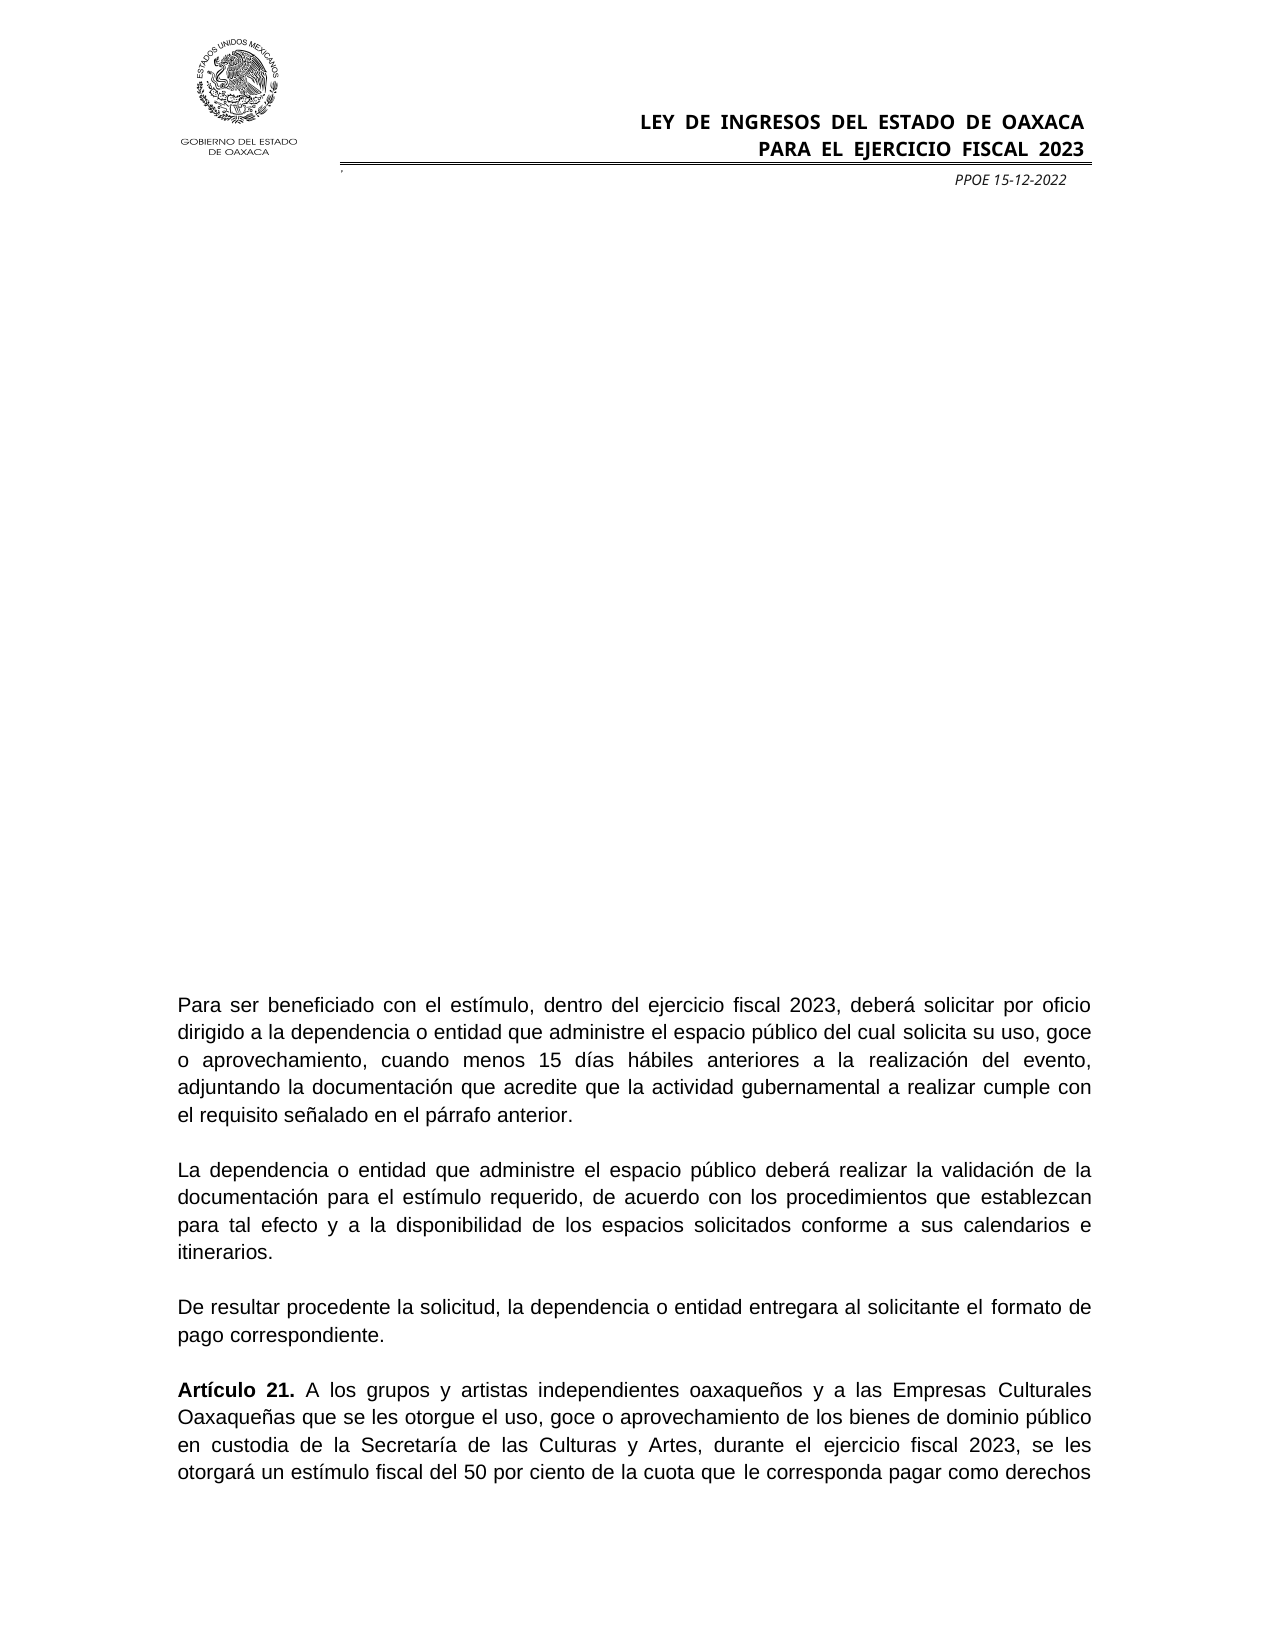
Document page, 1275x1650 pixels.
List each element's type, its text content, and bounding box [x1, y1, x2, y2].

picture [178, 37, 300, 158]
text Para ser beneficiado con el estímulo, dentro del ejercicio fiscal 2023, deberá solicitar por oficio dirigido a la dependencia o entidad que administre el espacio público del cual solicita su uso, goce o aprovechamiento, cuando menos 15 días hábiles anteriores a la realización del evento, adjuntando la documentación que acredite que la actividad gubernamental a realizar cumple con el requisito señalado en el párrafo anterior. [177, 992, 1092, 1126]
text La dependencia o entidad que administre el espacio público deberá realizar la validación de la documentación para el estímulo requerido, de acuerdo con los procedimientos que establezcan para tal efecto y a la disponibilidad de los espacios solicitados conforme a sus calendarios e itinerarios. [177, 1157, 1092, 1264]
text Artículo 21. A los grupos y artistas independientes oaxaqueños y a las Empresas Culturales Oaxaqueñas que se les otorgue el uso, goce o aprovechamiento de los bienes de dominio público en custodia de la Secretaría de las Culturas y Artes, durante el ejercicio fiscal 2023, se les otorgará un estímulo fiscal del 50 por ciento de la cuota que le corresponda pagar como derechos por actividades empresariales y el 50 por ciento sobre el monto a pagar por el Impuesto para el Desarrollo Social, de acuerdo a los criterios que establezca la Secretaría de las Culturas y Artes. [177, 1377, 1092, 1484]
text De resultar procedente la solicitud, la dependencia o entidad entregara al solicitante el formato de pago correspondiente. [177, 1295, 1092, 1346]
